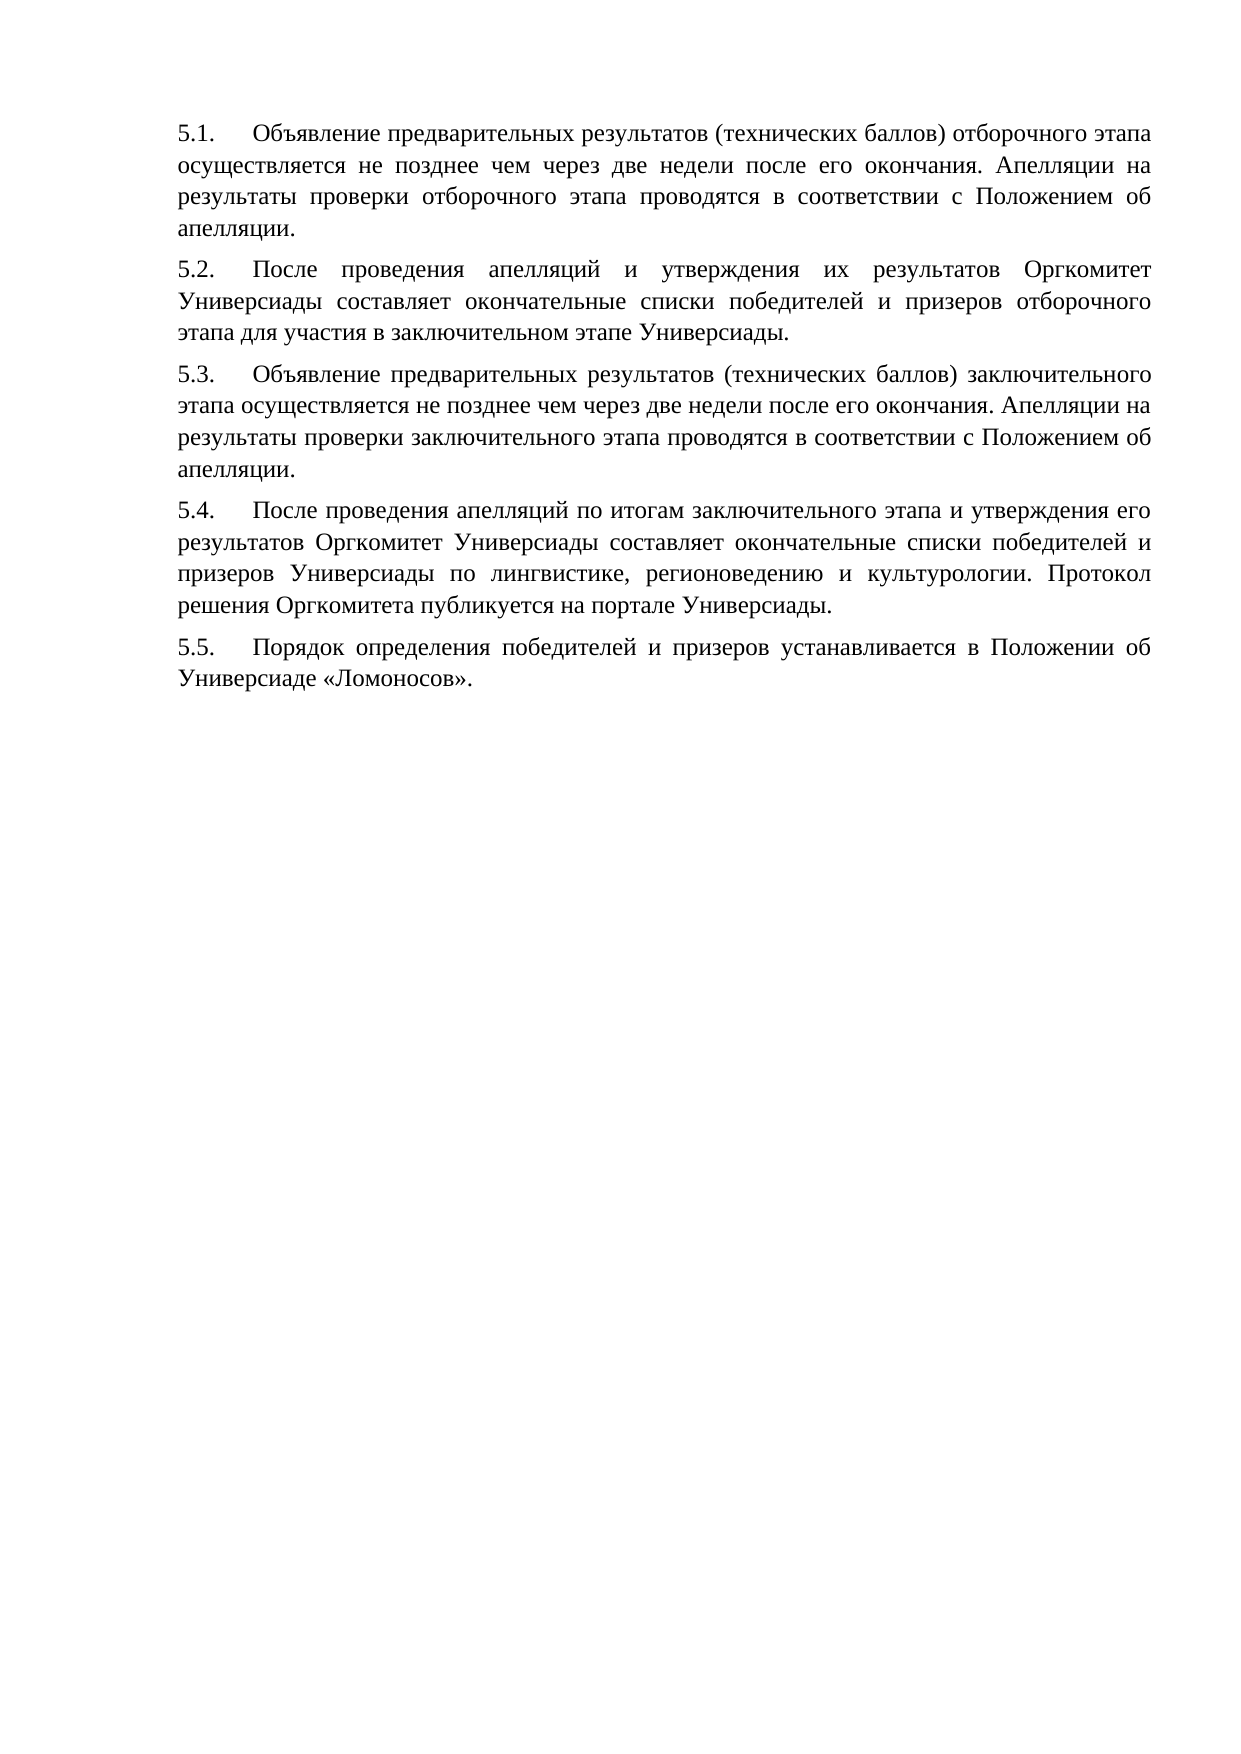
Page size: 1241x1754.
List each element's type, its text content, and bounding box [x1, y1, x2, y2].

text 5.3. Объявление предварительных результатов (технических баллов) заключительного этапа осуществляется не позднее чем через две недели после его окончания. Апелляции на результаты проверки заключительного этапа проводятся в соответствии с Положением об апелляции. [177, 359, 1152, 482]
text 5.5. Порядок определения победителей и призеров устанавливается в Положении об Универсиаде «Ломоносов». [177, 632, 1152, 692]
text 5.2. После проведения апелляций и утверждения их результатов Оргкомитет Универсиады составляет окончательные списки победителей и призеров отборочного этапа для участия в заключительном этапе Универсиады. [177, 254, 1152, 346]
text 5.4. После проведения апелляций по итогам заключительного этапа и утверждения его результатов Оргкомитет Универсиады составляет окончательные списки победителей и призеров Универсиады по лингвистике, регионоведению и культурологии. Протокол решения Оргкомитета публикуется на портале Универсиады. [177, 495, 1152, 619]
text 5.1. Объявление предварительных результатов (технических баллов) отборочного этапа осуществляется не позднее чем через две недели после его окончания. Апелляции на результаты проверки отборочного этапа проводятся в соответствии с Положением об апелляции. [177, 118, 1152, 242]
